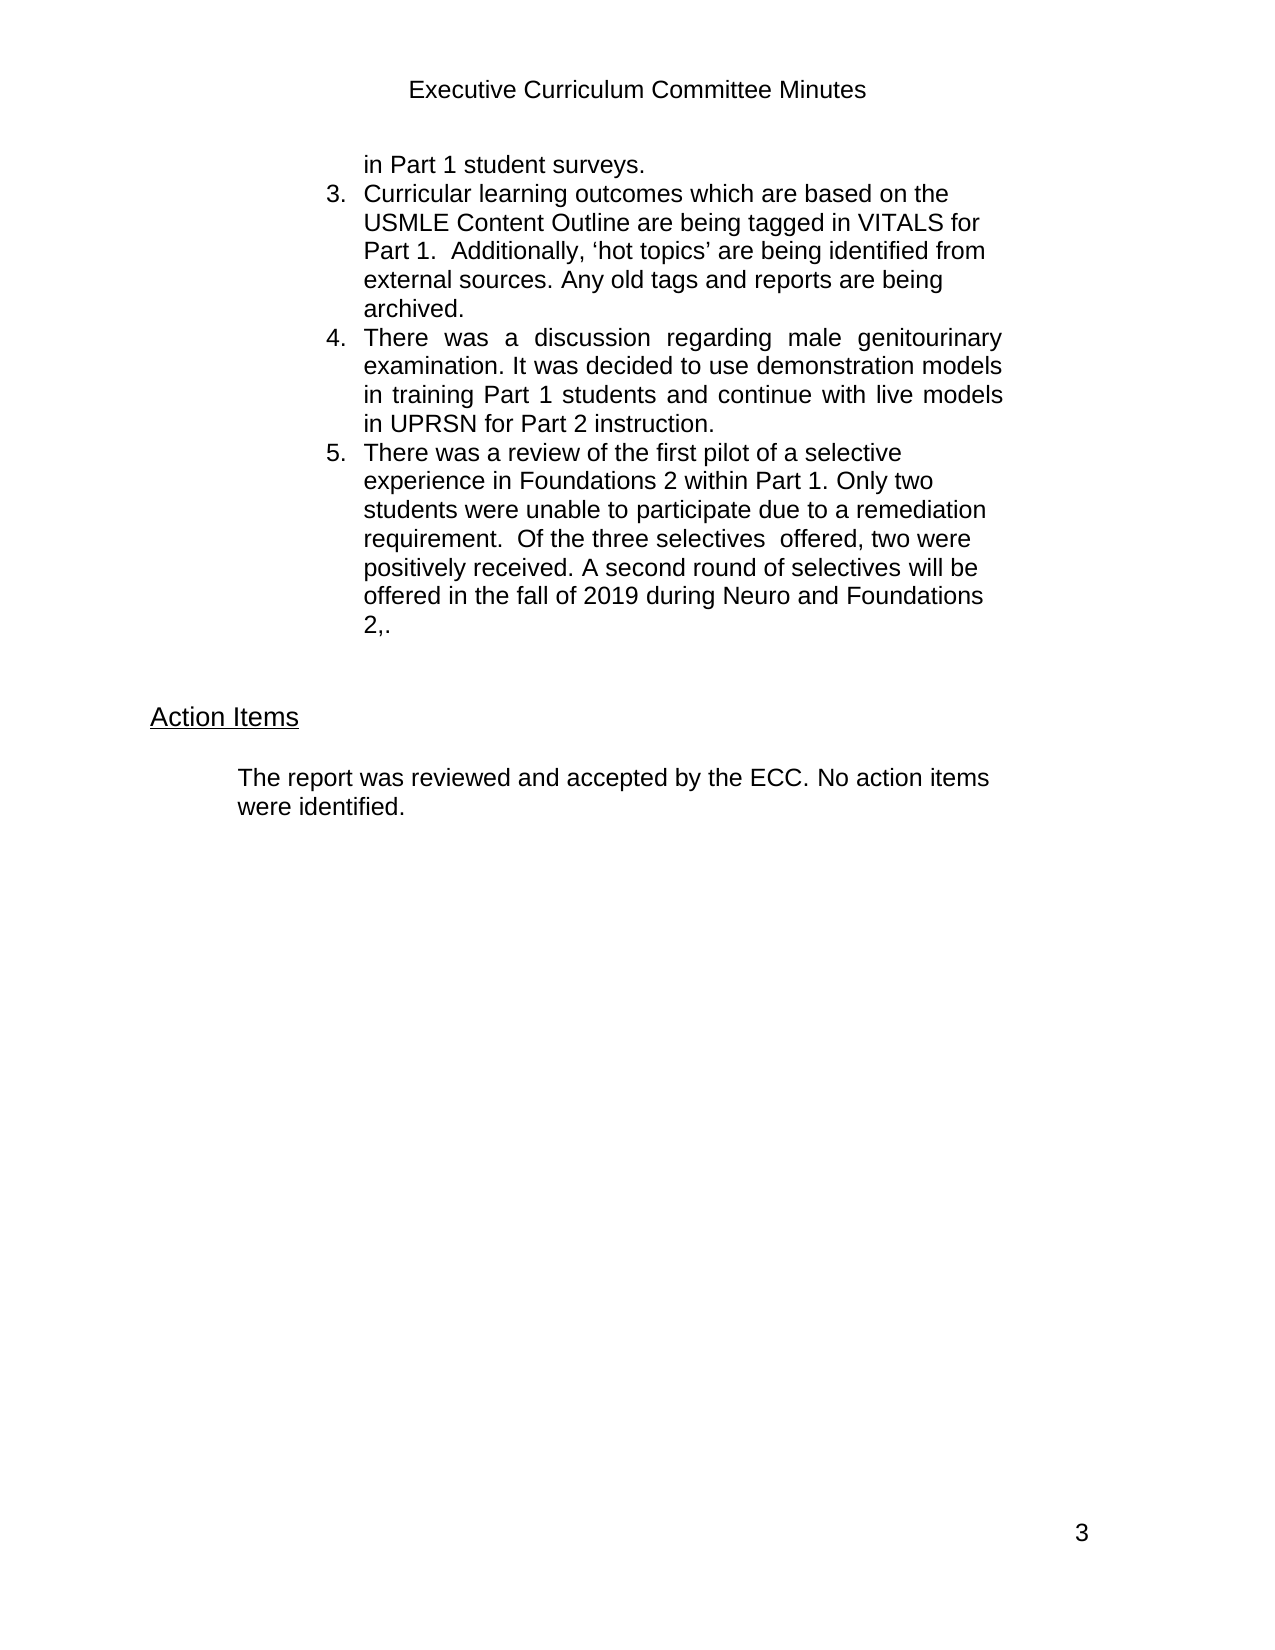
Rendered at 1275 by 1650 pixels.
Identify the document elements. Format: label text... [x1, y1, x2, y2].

list Curricular learning outcomes which are based on the USMLE Content Outline are being tagged in VITALS for Part 1. Additionally, ‘hot topics’ are being identified from external sources. Any old tags and reports are being archived. [326, 179, 1013, 322]
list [326, 150, 1004, 179]
text The report was reviewed and accepted by the ECC. No action items were identified. [237, 763, 1012, 821]
list There was a discussion regarding male genitourinary examination. It was decided to use demonstration models in training Part 1 students and continue with live models in UPRSN for Part 2 instruction. [326, 322, 1003, 437]
list There was a review of the first pilot of a selective experience in Foundations 2 within Part 1. Only two students were unable to participate due to a remediation requirement. Of the three selectives offered, two were positively received. A second round of selectives will be offered in the fall of 2019 during Neuro and Foundations 2,. [326, 438, 1001, 639]
subtitle Action Items [150, 701, 1125, 732]
